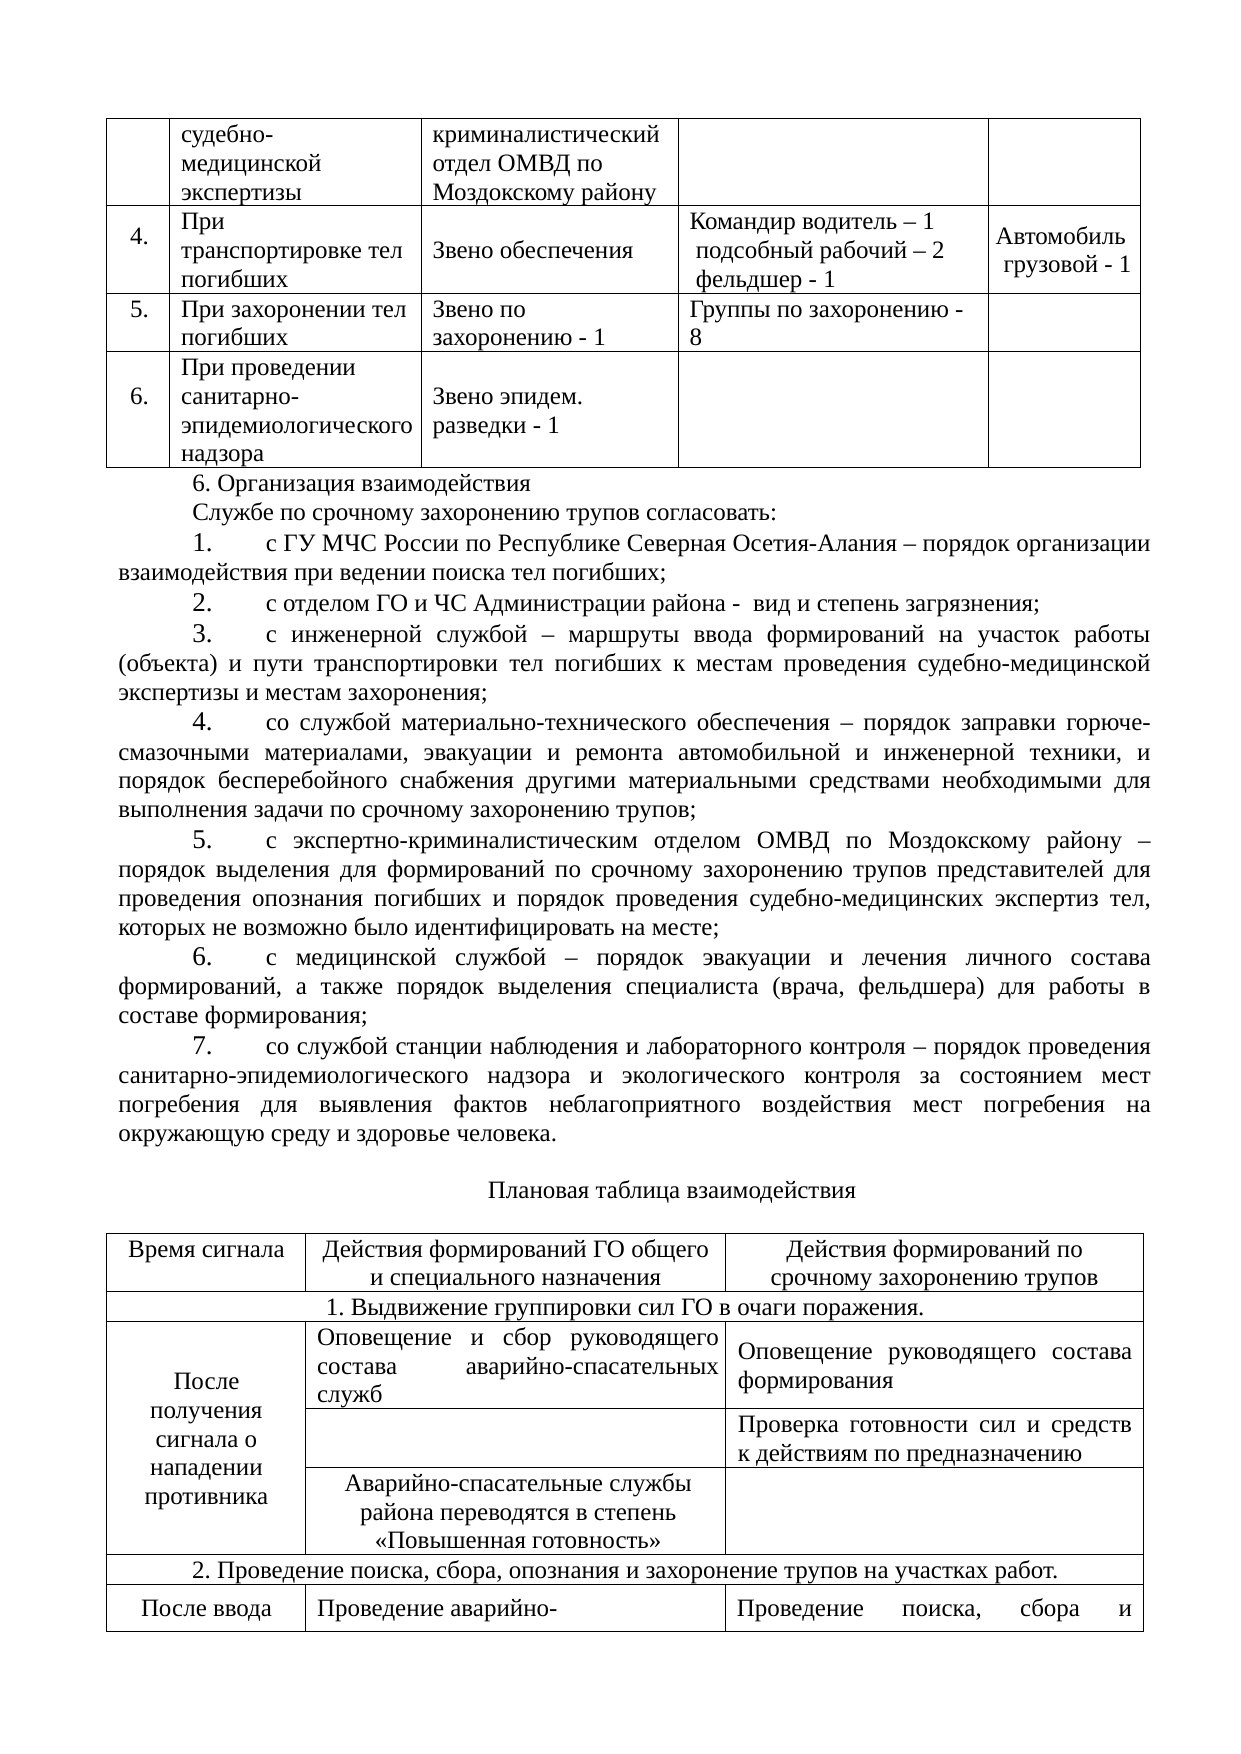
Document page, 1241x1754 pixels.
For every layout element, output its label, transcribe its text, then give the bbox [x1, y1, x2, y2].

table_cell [170, 119, 421, 205]
table_cell [107, 206, 169, 293]
table_cell При проведении санитарно-эпидемиологического надзора [170, 352, 421, 467]
table_cell Автомобиль грузовой - 1 [989, 206, 1140, 293]
text Службе по срочному захоронению трупов согласовать: [118, 497, 1152, 526]
table_cell [679, 352, 988, 467]
table_cell Аварийно-спасательные службы района переводятся в степень «Повышенная готовность» [306, 1468, 725, 1554]
table_cell Проверка готовности сил и средств к действиям по предназначению [726, 1409, 1143, 1467]
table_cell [422, 119, 678, 205]
table_cell [306, 1409, 725, 1467]
table_cell [107, 352, 169, 467]
list с экспертно-криминалистическим отделом ОМВД по Моздокскому району – порядок выделения для формирований по срочному захоронению трупов представителей для проведения опознания погибших и порядок проведения судебно-медицинских экспертиз тел, которых не возможно было идентифицировать на месте; [118, 823, 1152, 940]
text 6. Организация взаимодействия [118, 468, 1152, 497]
table_cell После получения сигнала о нападении противника [107, 1322, 305, 1554]
list с инженерной службой – маршруты ввода формирований на участок работы (объекта) и пути транспортировки тел погибших к местам проведения судебно-медицинской экспертизы и местам захоронения; [118, 617, 1152, 706]
table_cell [107, 119, 169, 205]
table_cell При захоронении тел погибших [170, 294, 421, 351]
list с отделом ГО и ЧС Администрации района - вид и степень загрязнения; [118, 586, 1152, 617]
table_cell Звено эпидем. разведки - 1 [422, 352, 678, 467]
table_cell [726, 1585, 1143, 1631]
list со службой материально-технического обеспечения – порядок заправки горюче-смазочными материалами, эвакуации и ремонта автомобильной и инженерной техники, и порядок бесперебойного снабжения другими материальными средствами необходимыми для выполнения задачи по срочному захоронению трупов; [118, 706, 1152, 823]
table_header Действия формирований по срочному захоронению трупов [726, 1234, 1143, 1291]
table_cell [679, 119, 988, 205]
table_cell Группы по захоронению - 8 [679, 294, 988, 351]
table_cell Звено обеспечения [422, 206, 678, 293]
table_cell [989, 294, 1140, 351]
text Плановая таблица взаимодействия [118, 1175, 1152, 1204]
table_cell [107, 294, 169, 351]
table_cell 2. Проведение поиска, сбора, опознания и захоронение трупов на участках работ. [107, 1555, 1143, 1584]
table_cell Командир водитель – 1 подсобный рабочий – 2 фельдшер - 1 [679, 206, 988, 293]
table_cell Звено по захоронению - 1 [422, 294, 678, 351]
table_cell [107, 1585, 305, 1631]
list с медицинской службой – порядок эвакуации и лечения личного состава формирований, а также порядок выделения специалиста (врача, фельдшера) для работы в составе формирования; [118, 940, 1152, 1029]
table_header Действия формирований ГО общего и специального назначения [306, 1234, 725, 1291]
table_cell [989, 119, 1140, 205]
list с ГУ МЧС России по Республике Северная Осетия-Алания – порядок организации взаимодействия при ведении поиска тел погибших; [118, 526, 1152, 586]
table_cell [726, 1468, 1143, 1554]
table_header Время сигнала [107, 1234, 305, 1291]
table_cell Оповещение и сбор руководящего состава аварийно-спасательных служб [306, 1322, 725, 1408]
table_cell 1. Выдвижение группировки сил ГО в очаги поражения. [107, 1292, 1143, 1321]
table_cell [989, 352, 1140, 467]
table_cell Оповещение руководящего состава формирования [726, 1322, 1143, 1408]
list со службой станции наблюдения и лабораторного контроля – порядок проведения санитарно-эпидемиологического надзора и экологического контроля за состоянием мест погребения для выявления фактов неблагоприятного воздействия мест погребения на окружающую среду и здоровье человека. [118, 1029, 1152, 1146]
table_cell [306, 1585, 725, 1631]
table_cell При транспортировке тел погибших [170, 206, 421, 293]
